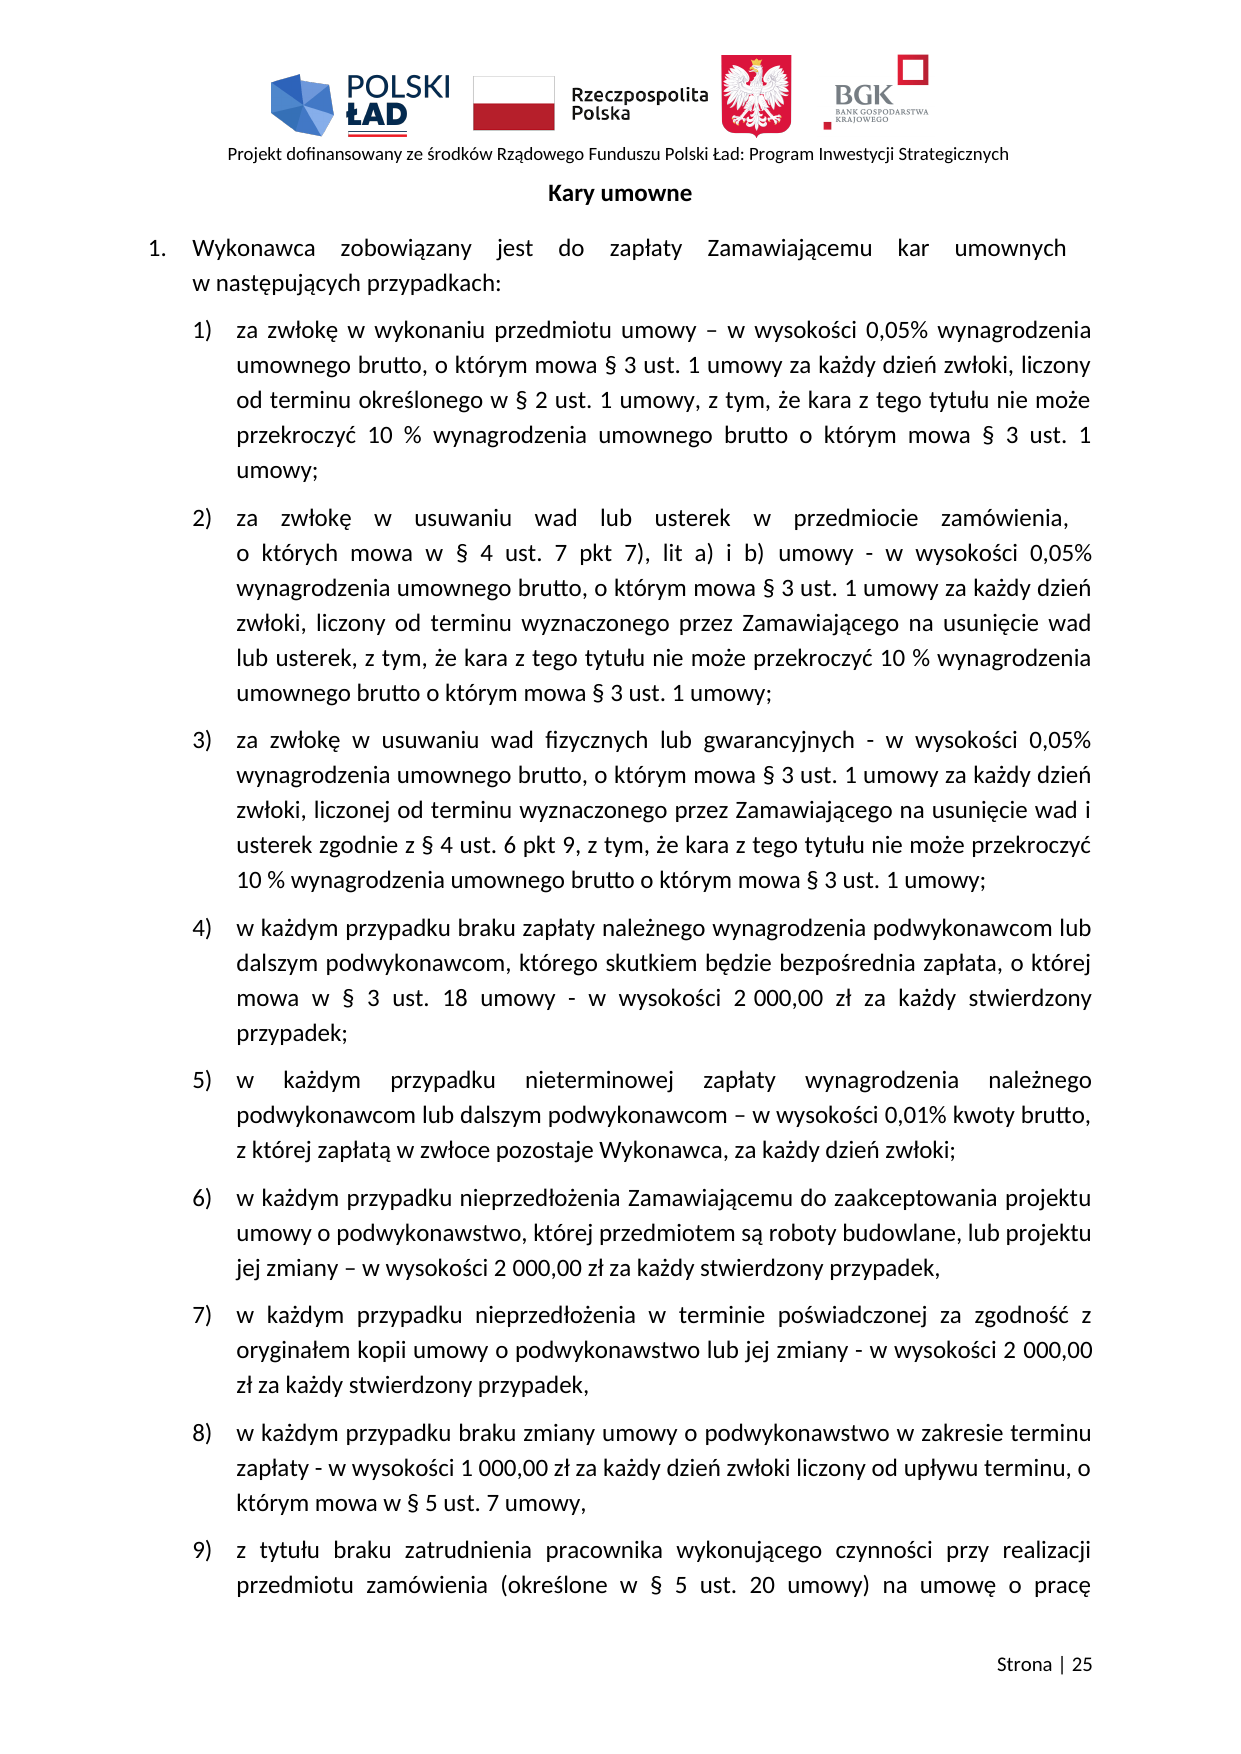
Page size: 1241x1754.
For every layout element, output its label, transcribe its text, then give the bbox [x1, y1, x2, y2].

list w każdym przypadku braku zmiany umowy o podwykonawstwo w zakresie terminu zapłaty - w wysokości 1 000,00 zł za każdy dzień zwłoki liczony od upływu terminu, o którym mowa w § 5 ust. 7 umowy, [192, 1417, 1093, 1518]
list w każdym przypadku nieterminowej zapłaty wynagrodzenia należnego podwykonawcom lub dalszym podwykonawcom – w wysokości 0,01% kwoty brutto, z której zapłatą w zwłoce pozostaje Wykonawca, za każdy dzień zwłoki; [192, 1065, 1093, 1165]
list w każdym przypadku nieprzedłożenia Zamawiającemu do zaakceptowania projektu umowy o podwykonawstwo, której przedmiotem są roboty budowlane, lub projektu jej zmiany – w wysokości 2 000,00 zł za każdy stwierdzony przypadek, [192, 1182, 1093, 1283]
list w każdym przypadku braku zapłaty należnego wynagrodzenia podwykonawcom lub dalszym podwykonawcom, którego skutkiem będzie bezpośrednia zapłata, o której mowa w § 3 ust. 18 umowy - w wysokości 2 000,00 zł za każdy stwierdzony przypadek; [192, 912, 1093, 1048]
list za zwłokę w usuwaniu wad lub usterek w przedmiocie zamówienia, o których mowa w § 4 ust. 7 pkt 7), lit a) i b) umowy - w wysokości 0,05% wynagrodzenia umownego brutto, o którym mowa § 3 ust. 1 umowy za każdy dzień zwłoki, liczony od terminu wyznaczonego przez Zamawiającego na usunięcie wad lub usterek, z tym, że kara z tego tytułu nie może przekroczyć 10 % wynagrodzenia umownego brutto o którym mowa § 3 ust. 1 umowy; [192, 502, 1093, 708]
list za zwłokę w usuwaniu wad fizycznych lub gwarancyjnych - w wysokości 0,05% wynagrodzenia umownego brutto, o którym mowa § 3 ust. 1 umowy za każdy dzień zwłoki, liczonej od terminu wyznaczonego przez Zamawiającego na usunięcie wad i usterek zgodnie z § 4 ust. 6 pkt 9, z tym, że kara z tego tytułu nie może przekroczyć 10 % wynagrodzenia umownego brutto o którym mowa § 3 ust. 1 umowy; [192, 725, 1093, 895]
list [192, 1535, 1093, 1600]
list Wykonawca zobowiązany jest do zapłaty Zamawiającemu kar umownych w następujących przypadkach: [148, 232, 1093, 298]
list za zwłokę w wykonaniu przedmiotu umowy – w wysokości 0,05% wynagrodzenia umownego brutto, o którym mowa § 3 ust. 1 umowy za każdy dzień zwłoki, liczony od terminu określonego w § 2 ust. 1 umowy, z tym, że kara z tego tytułu nie może przekroczyć 10 % wynagrodzenia umownego brutto o którym mowa § 3 ust. 1 umowy; [192, 315, 1093, 485]
list w każdym przypadku nieprzedłożenia w terminie poświadczonej za zgodność z oryginałem kopii umowy o podwykonawstwo lub jej zmiany - w wysokości 2 000,00 zł za każdy stwierdzony przypadek, [192, 1300, 1093, 1400]
text Kary umowne [148, 177, 1093, 207]
